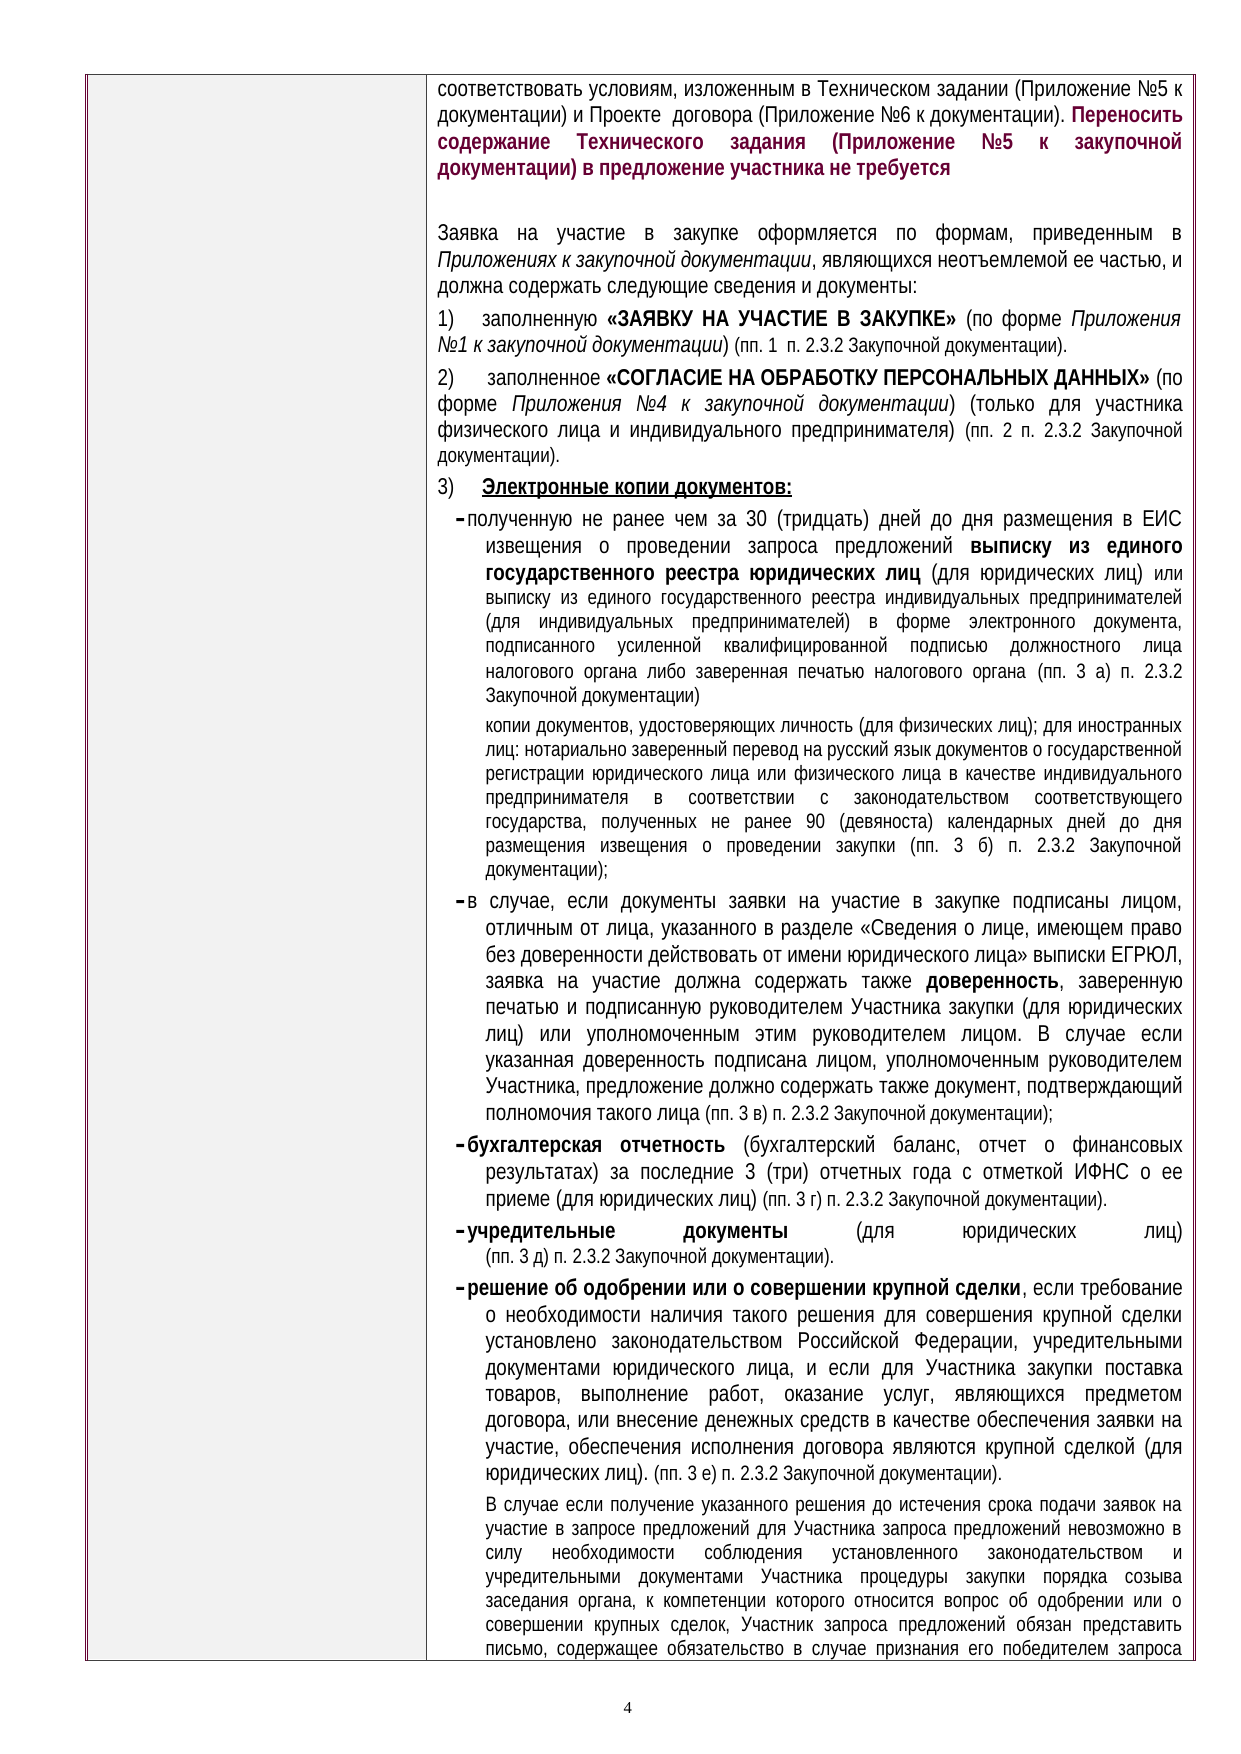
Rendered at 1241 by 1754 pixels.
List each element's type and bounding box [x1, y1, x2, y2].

table_cell [88, 75, 426, 1659]
table_cell [427, 75, 1193, 1659]
